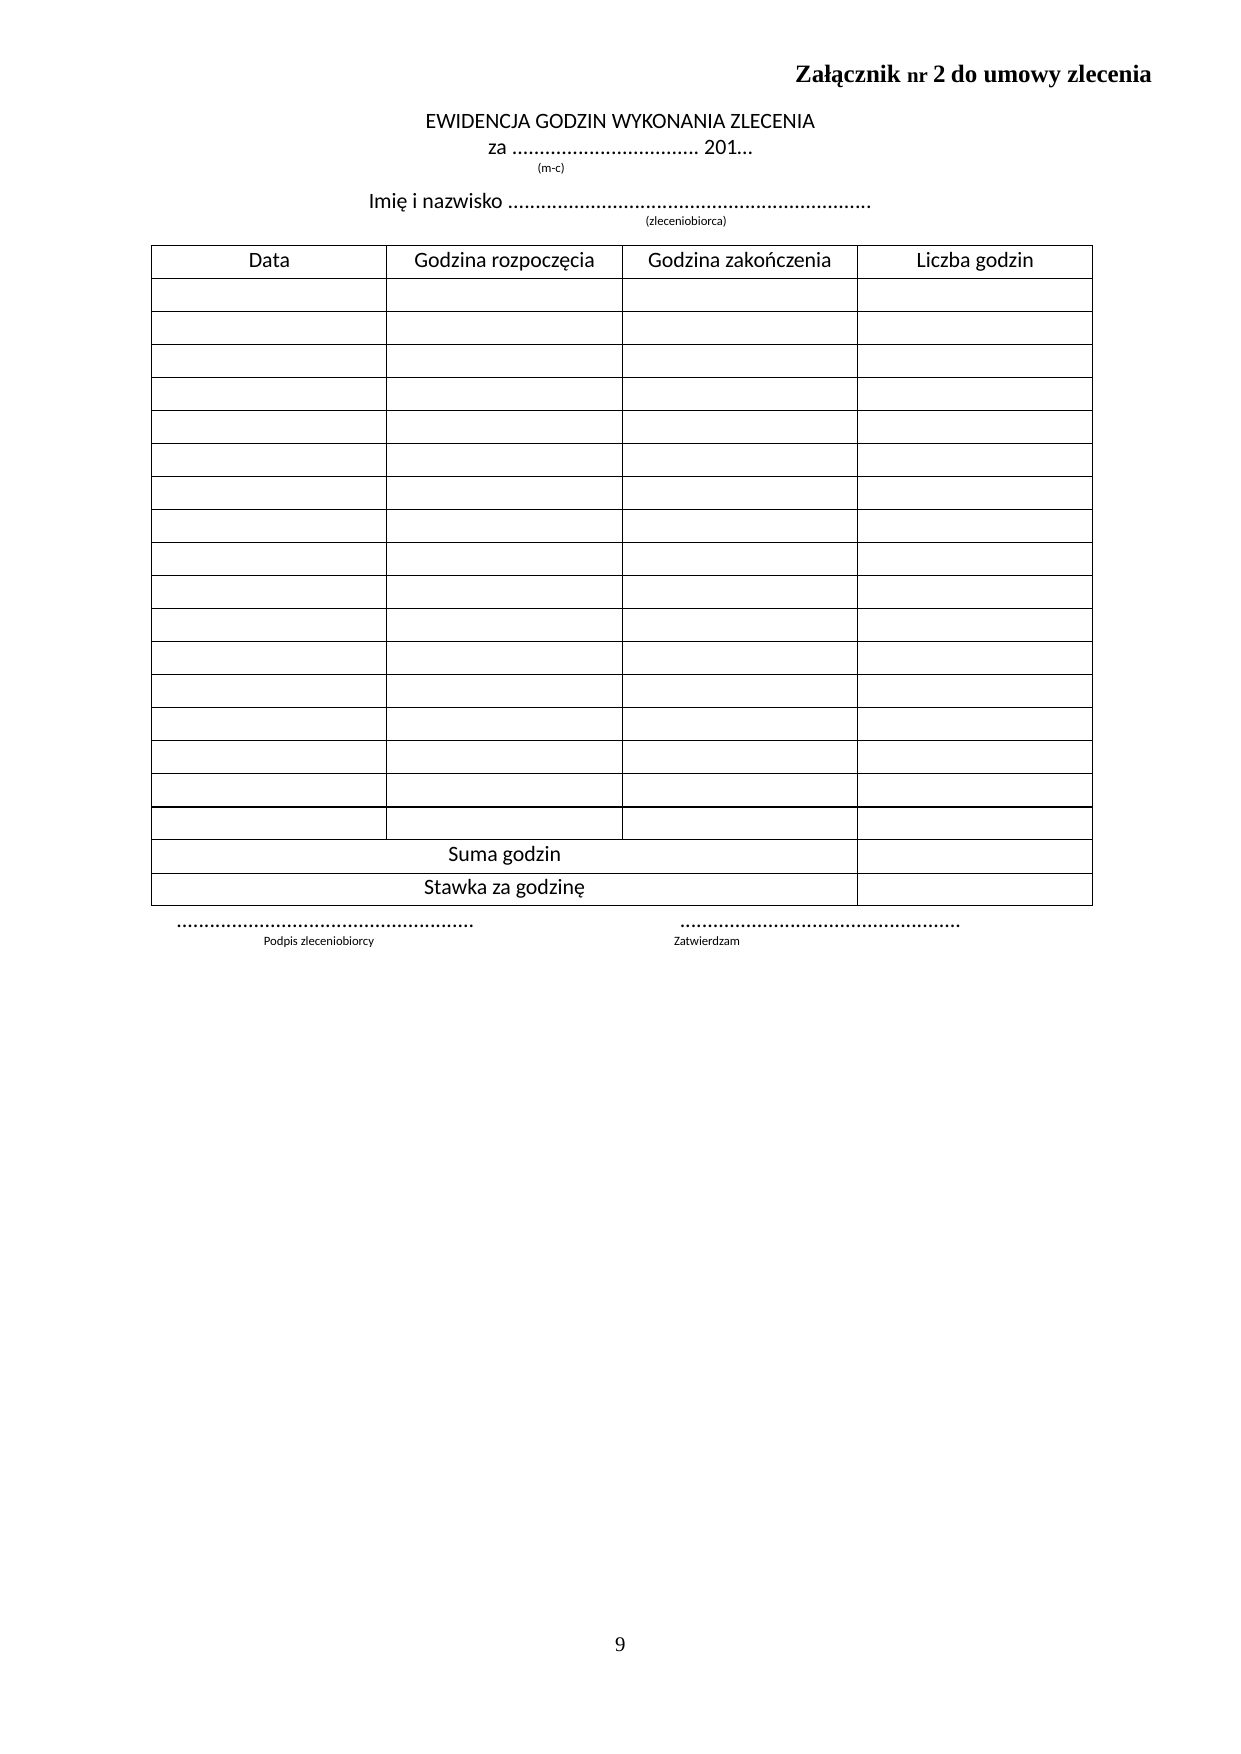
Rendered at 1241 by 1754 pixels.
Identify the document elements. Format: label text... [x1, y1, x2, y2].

table_cell [858, 774, 1092, 806]
table_cell [387, 477, 622, 509]
table_cell [152, 444, 386, 476]
table_cell [623, 279, 857, 311]
table_cell [387, 774, 622, 806]
table_cell [152, 345, 386, 377]
text EWIDENCJA GODZIN WYKONANIA ZLECENIA [89, 107, 1152, 133]
table_cell [858, 279, 1092, 311]
table_cell [623, 444, 857, 476]
table_cell [858, 642, 1092, 674]
table_cell [152, 741, 386, 773]
table_cell [387, 675, 622, 707]
table_header Godzina rozpoczęcia [387, 246, 622, 278]
table_cell Suma godzin [152, 840, 857, 872]
table_cell [858, 444, 1092, 476]
table_cell [623, 378, 857, 410]
table_cell [152, 808, 386, 839]
table_cell [858, 874, 1092, 905]
table_cell [623, 675, 857, 707]
table_cell [858, 808, 1092, 839]
table_cell [152, 609, 386, 641]
text (m-c) [439, 160, 1152, 187]
table_cell [152, 576, 386, 608]
table_cell [858, 708, 1092, 740]
text Imię i nazwisko .................................................................. [89, 187, 1152, 213]
table_cell [623, 576, 857, 608]
table_cell [387, 411, 622, 443]
text Podpis zleceniobiorcy Zatwierdzam [220, 933, 1152, 960]
table_cell [152, 708, 386, 740]
table_cell [623, 411, 857, 443]
table_cell [152, 642, 386, 674]
table_cell [387, 808, 622, 839]
table_cell [858, 411, 1092, 443]
table_cell [152, 411, 386, 443]
text za .................................. 201… [89, 133, 1152, 160]
table_cell [623, 774, 857, 806]
table_cell [387, 444, 622, 476]
table_cell [623, 312, 857, 344]
table_cell [623, 543, 857, 575]
table_cell [152, 675, 386, 707]
table_cell [858, 609, 1092, 641]
table_cell [623, 708, 857, 740]
table_cell [387, 345, 622, 377]
table_cell [623, 741, 857, 773]
table_cell [858, 312, 1092, 344]
table_cell [152, 312, 386, 344]
table_cell [858, 576, 1092, 608]
table_cell [858, 477, 1092, 509]
text Załącznik nr 2 do umowy zlecenia [89, 59, 1152, 88]
table_header Data [152, 246, 386, 278]
table_cell [387, 741, 622, 773]
table_cell [387, 510, 622, 542]
table_cell [387, 576, 622, 608]
table_cell [858, 543, 1092, 575]
table_cell [858, 840, 1092, 872]
table_cell [858, 378, 1092, 410]
table_cell [858, 741, 1092, 773]
table_cell [152, 279, 386, 311]
table_cell [858, 510, 1092, 542]
table_cell [387, 708, 622, 740]
table_cell [623, 642, 857, 674]
table_cell [152, 477, 386, 509]
table_cell [387, 312, 622, 344]
table_cell [387, 642, 622, 674]
table_cell [623, 477, 857, 509]
table_cell [623, 345, 857, 377]
table_cell [387, 543, 622, 575]
table_cell [387, 378, 622, 410]
text ...................................................... ................................................... [132, 264, 1152, 933]
table_cell Stawka za godzinę [152, 874, 857, 905]
table_cell [152, 774, 386, 806]
table_cell [623, 609, 857, 641]
table_cell [152, 510, 386, 542]
table_header Liczba godzin [858, 246, 1092, 278]
table_cell [152, 543, 386, 575]
table_cell [152, 378, 386, 410]
table_cell [623, 510, 857, 542]
table_cell [858, 675, 1092, 707]
table_cell [623, 808, 857, 839]
table_cell [387, 279, 622, 311]
table_cell [858, 345, 1092, 377]
text (zleceniobiorca) [176, 213, 1152, 240]
table_cell [387, 609, 622, 641]
table_header Godzina zakończenia [623, 246, 857, 278]
